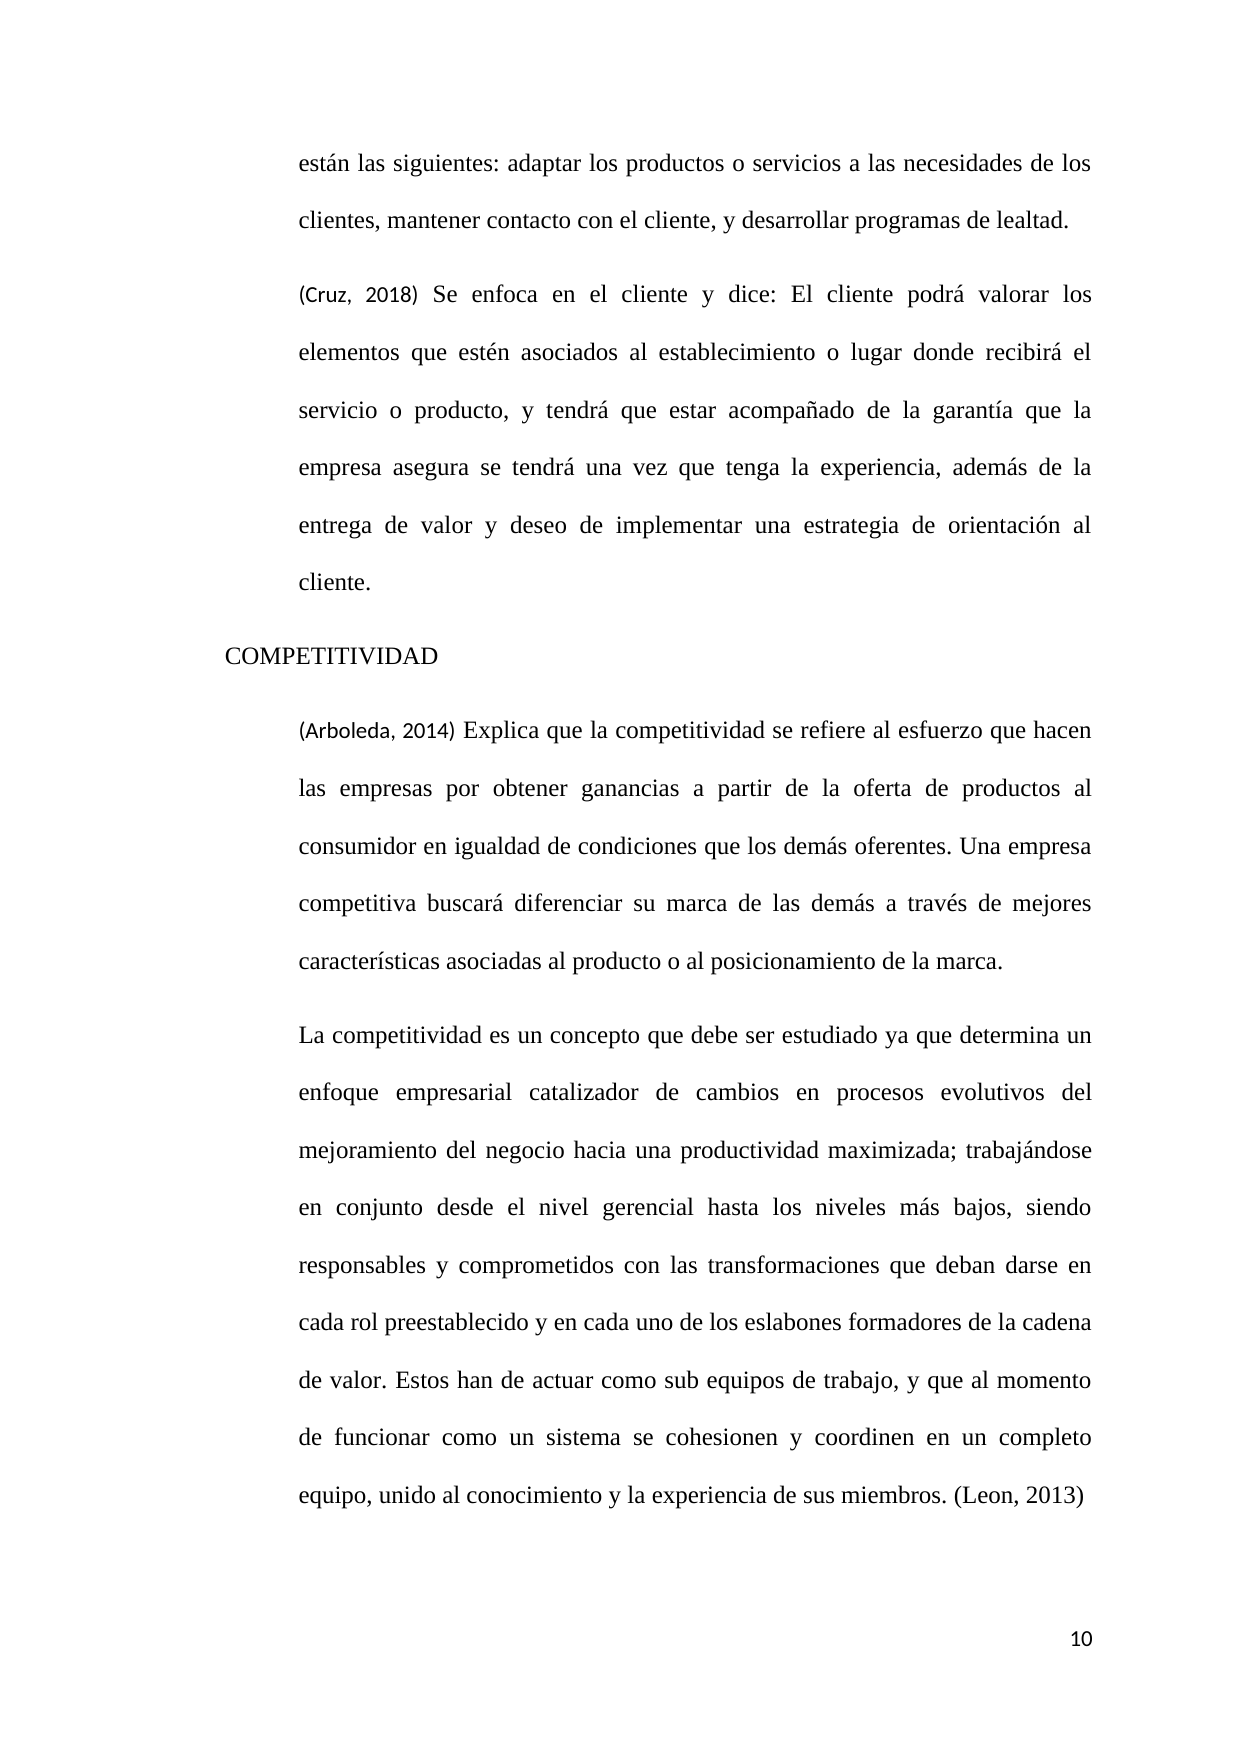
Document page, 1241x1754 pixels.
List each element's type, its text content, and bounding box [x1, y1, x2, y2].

text Se enfoca en el cliente y dice: El cliente podrá valorar los elementos que estén asociados al establecimiento o lugar donde recibirá el servicio o producto, y tendrá que estar acompañado de la garantía que la empresa asegura se tendrá una vez que tenga la experiencia, además de la entrega de valor y deseo de implementar una estrategia de orientación al cliente. [298, 279, 1092, 596]
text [298, 148, 1092, 234]
text COMPETITIVIDAD [224, 641, 1092, 670]
text Explica que la competitividad se refiere al esfuerzo que hacen las empresas por obtener ganancias a partir de la oferta de productos al consumidor en igualdad de condiciones que los demás oferentes. Una empresa competitiva buscará diferenciar su marca de las demás a través de mejores características asociadas al producto o al posicionamiento de la marca. [298, 716, 1092, 974]
text La competitividad es un concepto que debe ser estudiado ya que determina un enfoque empresarial catalizador de cambios en procesos evolutivos del mejoramiento del negocio hacia una productividad maximizada; trabajándose en conjunto desde el nivel gerencial hasta los niveles más bajos, siendo responsables y comprometidos con las transformaciones que deban darse en cada rol preestablecido y en cada uno de los eslabones formadores de la cadena de valor. Estos han de actuar como sub equipos de trabajo, y que al momento de funcionar como un sistema se cohesionen y coordinen en un completo equipo, unido al conocimiento y la experiencia de sus miembros. [298, 1020, 1092, 1509]
